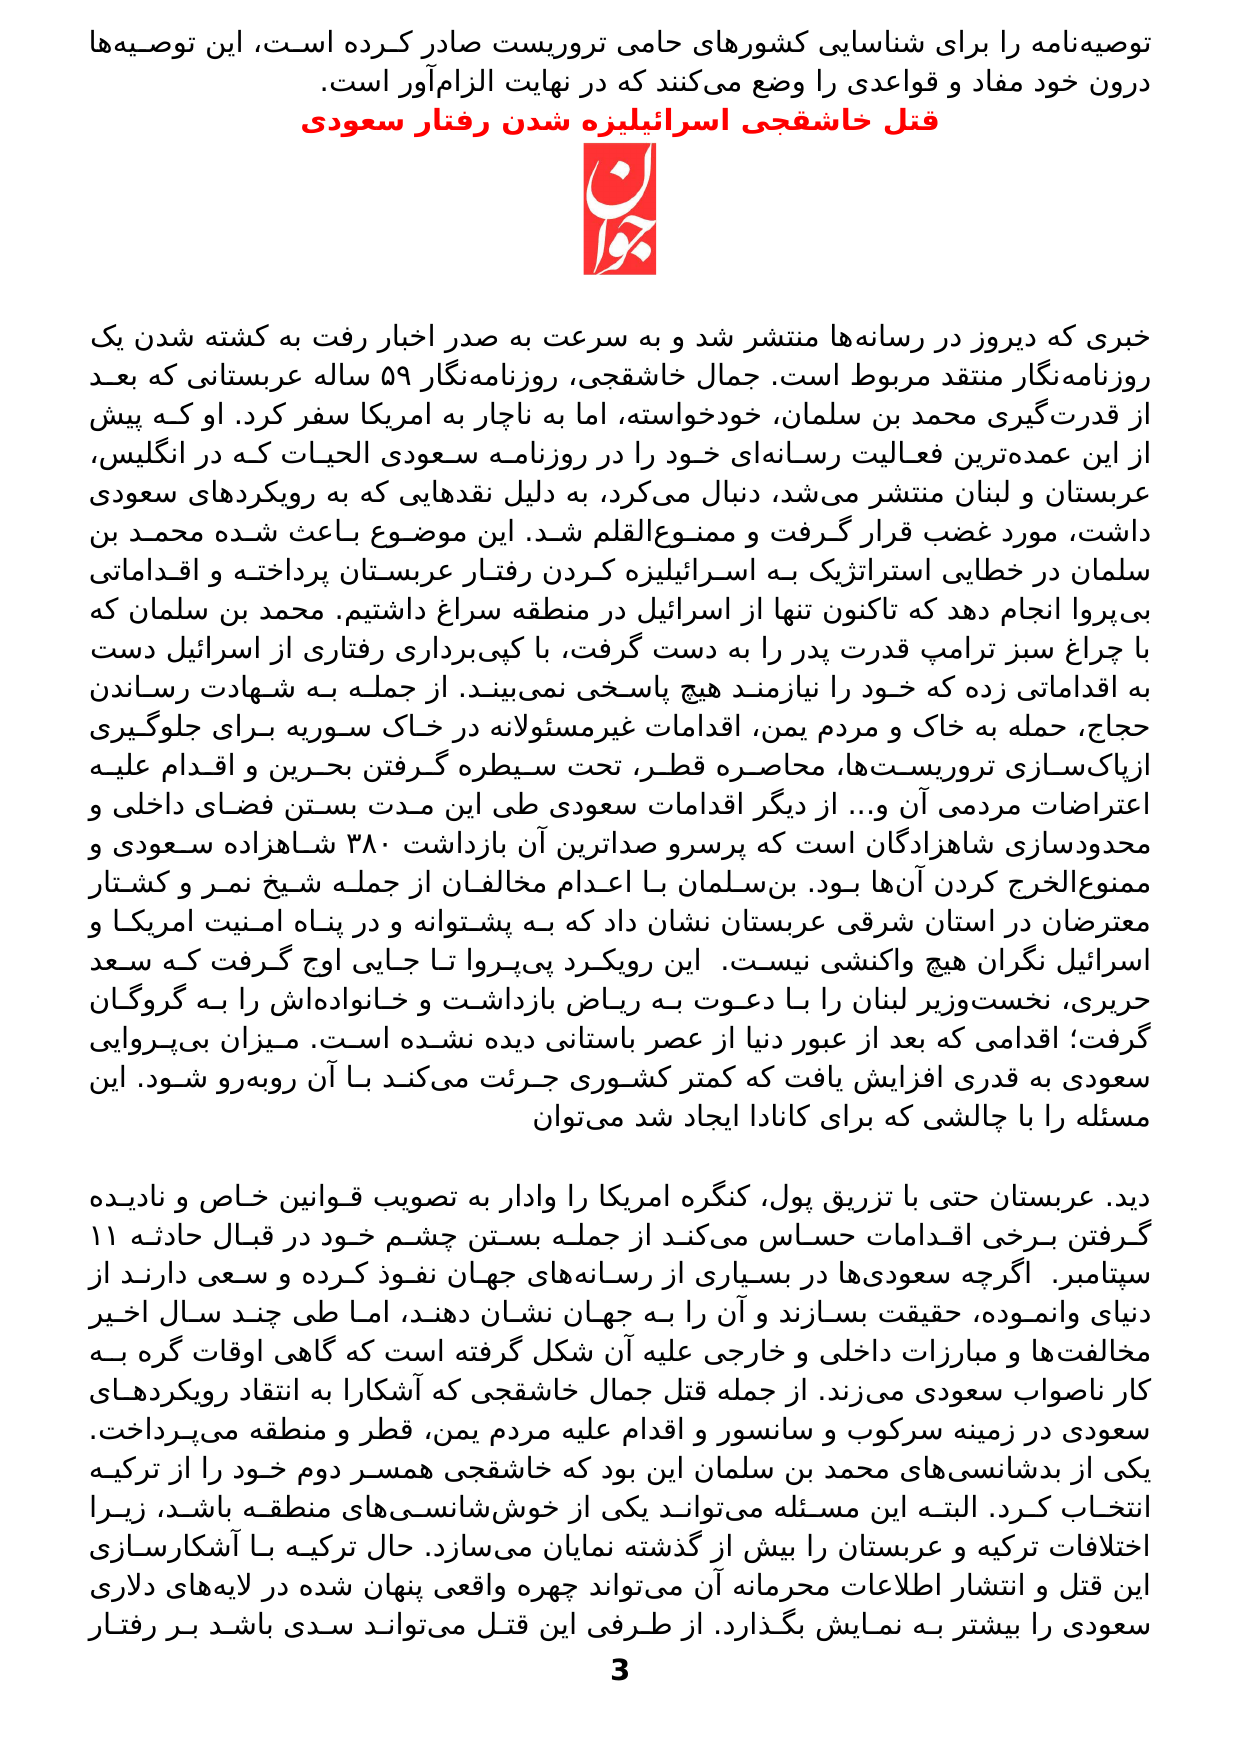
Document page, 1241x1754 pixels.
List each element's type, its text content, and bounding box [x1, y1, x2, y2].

text قتل خاشقجی‌ اسرائیلیزه شدن رفتار سعودی [89, 103, 1152, 137]
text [89, 1179, 1152, 1641]
text خبری که دیروز در رسانه‌ها منتشر شد و به سرعت به صدر اخبار رفت به کشته شدن یک روزنامه‌نگار منتقد مربوط است. جمال خاشقجی، روزنامه‌نگار ۵۹ ساله عربستانی که بعد از قدرت‌گیری محمد بن سلمان، خودخواسته، اما به ناچار به امریکا سفر کرد. او که پیش از این عمده‌ترین فعالیت رسانه‌ای خود را در روزنامه سعودی الحیات که در انگلیس، عربستان و لبنان منتشر می‌شد، دنبال می‌کرد، به دلیل نقد‌هایی که به رویکرد‌های سعودی داشت، مورد غضب قرار گرفت و ممنوع‌القلم شد. این موضوع باعث شده محمد بن سلمان در خطایی استراتژیک به اسرائیلیزه کردن رفتار عربستان پرداخته و اقداماتی بی‌پروا انجام دهد که تاکنون تنها از اسرائیل در منطقه سراغ داشتیم. محمد بن سلمان که با چراغ سبز ترامپ قدرت پدر را به دست گرفت، با کپی‌برداری رفتاری از اسرائیل دست به اقداماتی زده که خود را نیازمند هیچ پاسخی نمی‌بیند. از جمله به شهادت رساندن حجاج، حمله به خاک و مردم یمن، اقدامات غیرمسئولانه در خاک سوریه برای جلوگیری ازپاک‌سازی تروریست‌ها، محاصره قطر، تحت سیطره گرفتن بحرین و اقدام علیه اعتراضات مردمی آن و... از دیگر اقدامات سعودی طی این مدت بستن فضای داخلی و محدود‌سازی شاهزادگان است که پرسرو صدا‌ترین آن بازداشت ۳۸۰ شاهزاده سعودی و ممنوع‌الخرج کردن آن‌ها بود. بن‌سلمان با اعدام مخالفان از جمله شیخ نمر و کشتار معترضان در استان شرقی عربستان نشان داد که به پشتوانه و در پناه امنیت امریکا و اسرائیل نگران هیچ واکنشی نیست. این رویکرد پی‌پروا تا جایی اوج گرفت که سعد حریری، نخست‌وزیر لبنان را با دعوت به ریاض بازداشت و خانواده‌اش را به گروگان گرفت؛ اقدامی که بعد از عبور دنیا از عصر باستانی دیده نشده است. میزان بی‌پروایی سعودی به قدری افزایش یافت که کمتر کشوری جرئت می‌کند با آن روبه‌رو شود. این مسئله را با چالشی که برای کانادا ایجاد شد می‌توان [89, 320, 1152, 1133]
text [89, 26, 1152, 98]
picture [583, 142, 657, 275]
